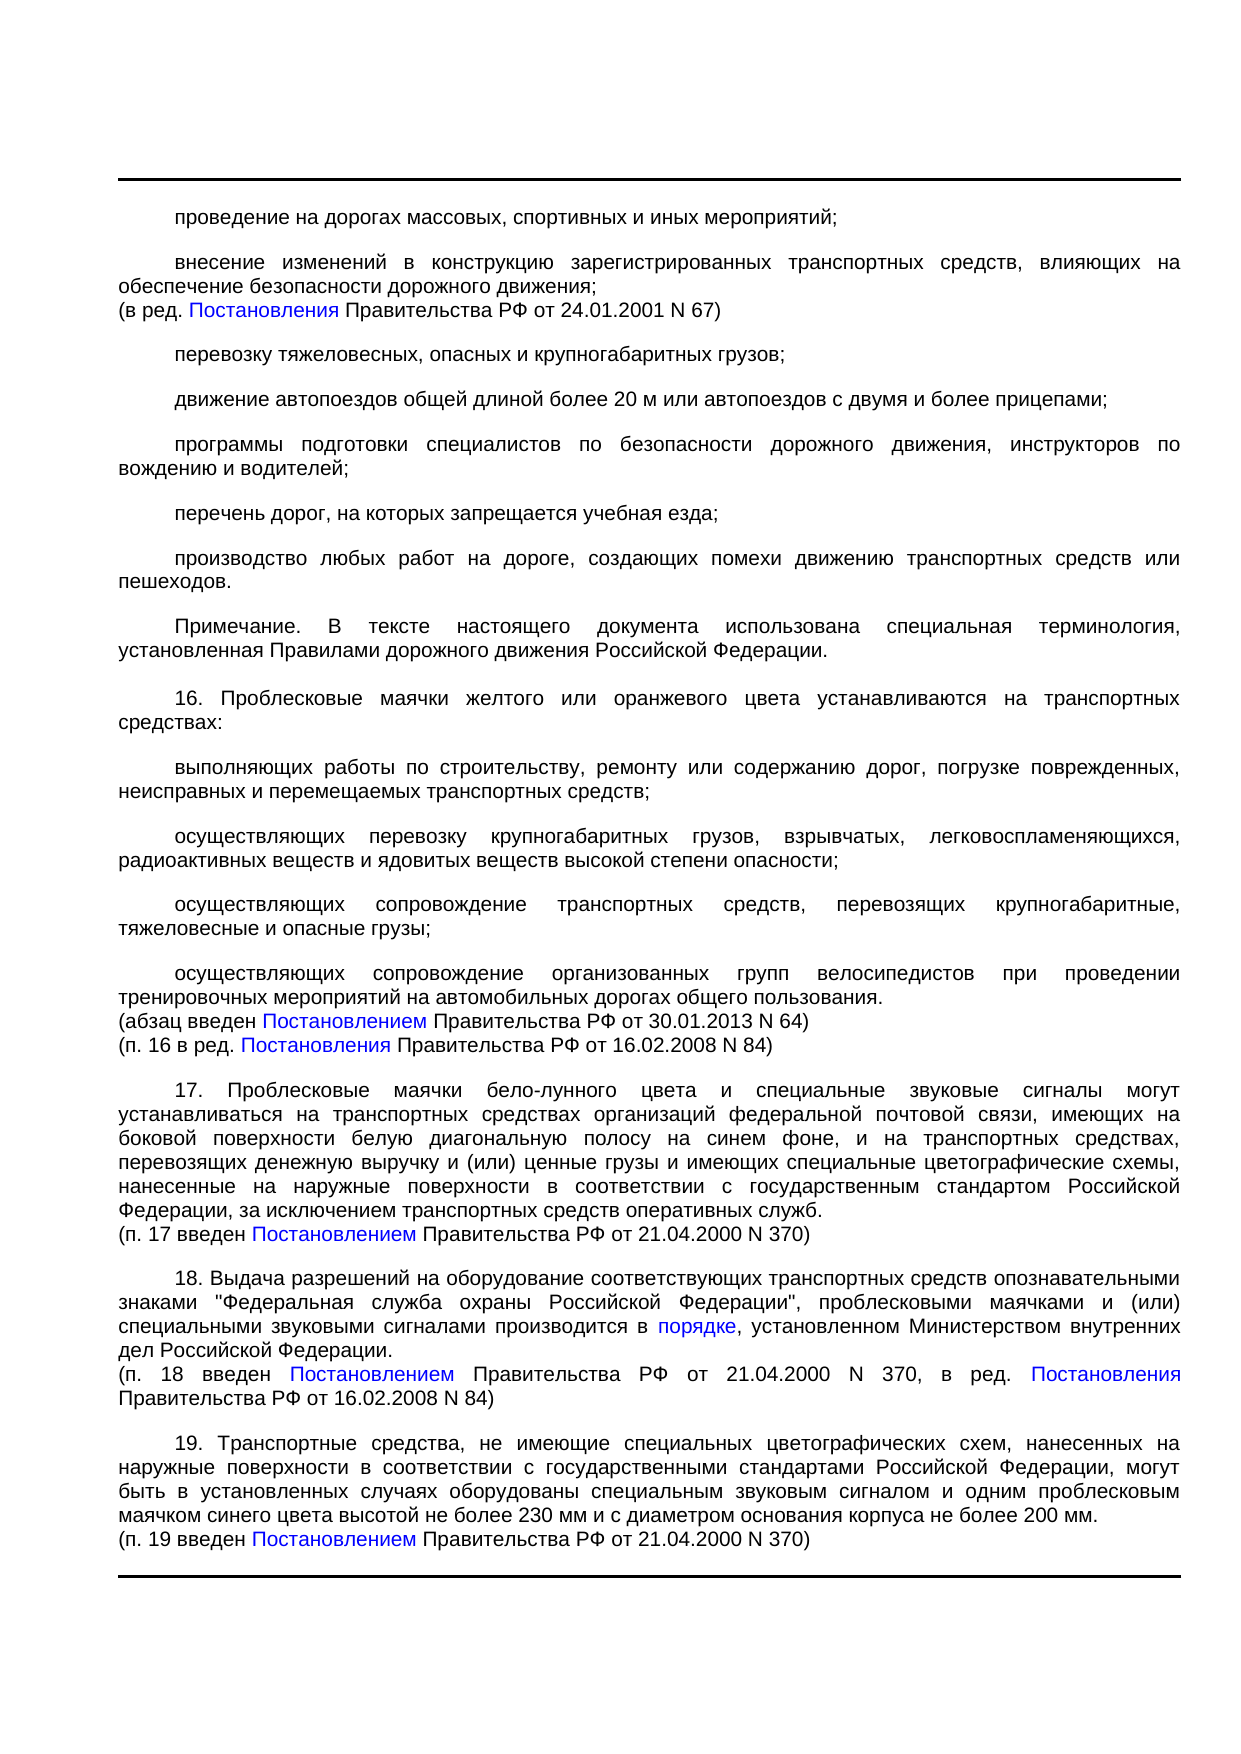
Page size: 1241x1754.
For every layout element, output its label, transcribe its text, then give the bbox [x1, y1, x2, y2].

text (п. 16 в ред. Постановления Правительства РФ от 16.02.2008 N 84) [118, 1033, 1181, 1057]
text программы подготовки специалистов по безопасности дорожного движения, инструкторов по вождению и водителей; [118, 432, 1181, 480]
text (в ред. Постановления Правительства РФ от 24.01.2001 N 67) [118, 297, 1181, 321]
text осуществляющих сопровождение организованных групп велосипедистов при проведении тренировочных мероприятий на автомобильных дорогах общего пользования. [118, 961, 1181, 1009]
text внесение изменений в конструкцию зарегистрированных транспортных средств, влияющих на обеспечение безопасности дорожного движения; [118, 249, 1181, 297]
text перевозку тяжеловесных, опасных и крупногабаритных грузов; [118, 342, 1181, 366]
text осуществляющих перевозку крупногабаритных грузов, взрывчатых, легковоспламеняющихся, радиоактивных веществ и ядовитых веществ высокой степени опасности; [118, 823, 1181, 871]
text перечень дорог, на которых запрещается учебная езда; [118, 501, 1181, 524]
text осуществляющих сопровождение транспортных средств, перевозящих крупногабаритные, тяжеловесные и опасные грузы; [118, 892, 1181, 940]
text 19. Транспортные средства, не имеющие специальных цветографических схем, нанесенных на наружные поверхности в соответствии с государственными стандартами Российской Федерации, могут быть в установленных случаях оборудованы специальным звуковым сигналом и одним проблесковым маячком синего цвета высотой не более 230 мм и с диаметром основания корпуса не более 200 мм. [118, 1431, 1181, 1527]
text (п. 17 введен Постановлением Правительства РФ от 21.04.2000 N 370) [118, 1221, 1181, 1245]
text проведение на дорогах массовых, спортивных и иных мероприятий; [118, 205, 1181, 229]
text выполняющих работы по строительству, ремонту или содержанию дорог, погрузке поврежденных, неисправных и перемещаемых транспортных средств; [118, 755, 1181, 803]
text 17. Проблесковые маячки бело-лунного цвета и специальные звуковые сигналы могут устанавливаться на транспортных средствах организаций федеральной почтовой связи, имеющих на боковой поверхности белую диагональную полосу на синем фоне, и на транспортных средствах, перевозящих денежную выручку и (или) ценные грузы и имеющих специальные цветографические схемы, нанесенные на наружные поверхности в соответствии с государственным стандартом Российской Федерации, за исключением транспортных средств оперативных служб. [118, 1078, 1181, 1221]
text производство любых работ на дороге, создающих помехи движению транспортных средств или пешеходов. [118, 545, 1181, 593]
text (абзац введен Постановлением Правительства РФ от 30.01.2013 N 64) [118, 1009, 1181, 1033]
text движение автопоездов общей длиной более 20 м или автопоездов с двумя и более прицепами; [118, 387, 1181, 411]
text 16. Проблесковые маячки желтого или оранжевого цвета устанавливаются на транспортных средствах: [118, 686, 1181, 734]
text Примечание. В тексте настоящего документа использована специальная терминология, установленная Правилами дорожного движения Российской Федерации. [118, 614, 1181, 662]
text (п. 19 введен Постановлением Правительства РФ от 21.04.2000 N 370) [118, 1527, 1181, 1551]
text (п. 18 введен Постановлением Правительства РФ от 21.04.2000 N 370, в ред. Постановления Правительства РФ от 16.02.2008 N 84) [118, 1362, 1181, 1410]
text 18. Выдача разрешений на оборудование соответствующих транспортных средств опознавательными знаками "Федеральная служба охраны Российской Федерации", проблесковыми маячками и (или) специальными звуковыми сигналами производится в порядке, установленном Министерством внутренних дел Российской Федерации. [118, 1266, 1181, 1362]
